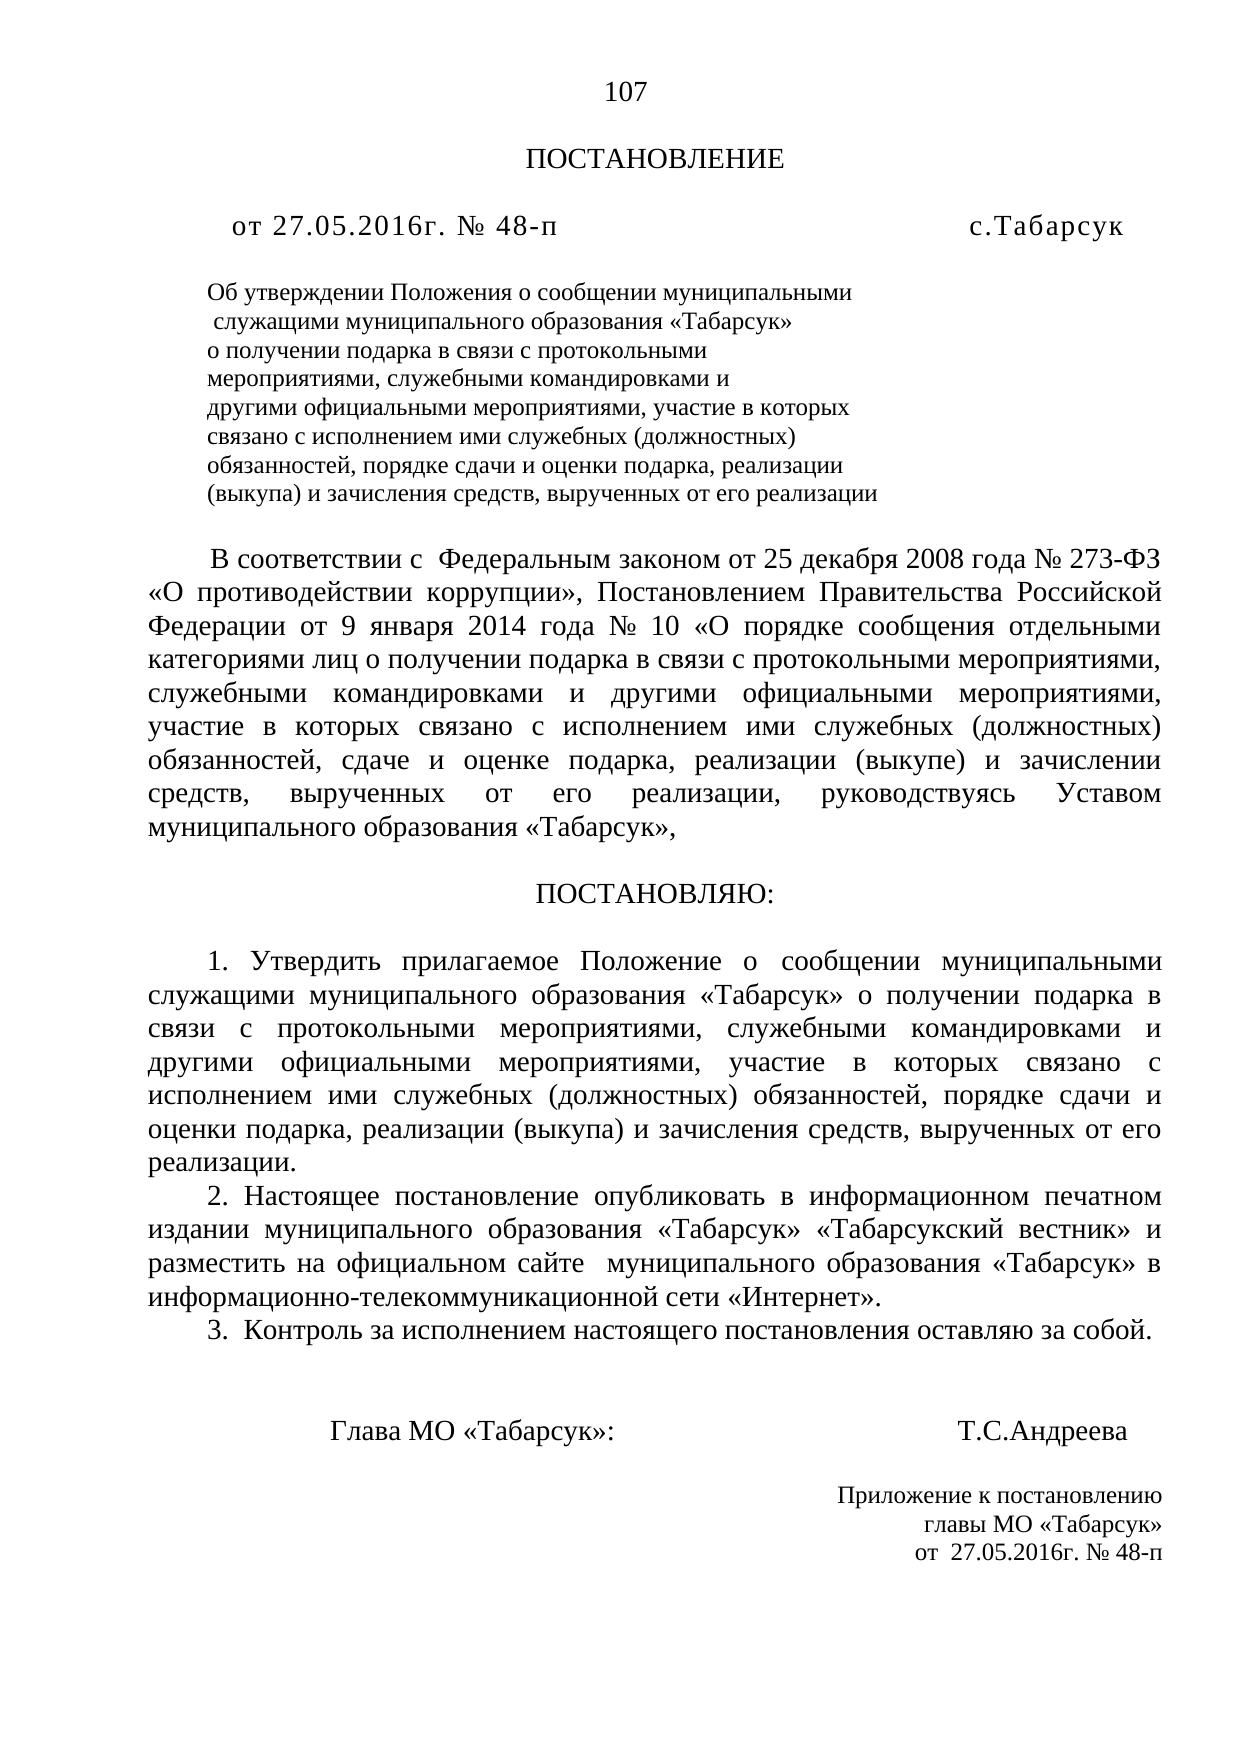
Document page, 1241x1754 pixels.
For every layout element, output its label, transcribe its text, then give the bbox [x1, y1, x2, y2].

text В соответствии с Федеральным законом от 25 декабря 2008 года № 273-ФЗ «О противодействии коррупции», Постановлением Правительства Российской Федерации от 9 января 2014 года № 10 «О порядке сообщения отдельными категориями лиц о получении подарка в связи с протокольными мероприятиями, служебными командировками и другими официальными мероприятиями, участие в которых связано с исполнением ими служебных (должностных) обязанностей, сдаче и оценке подарка, реализации (выкупе) и зачислении средств, вырученных от его реализации, руководствуясь Уставом муниципального образования «Табарсук», [148, 541, 1162, 843]
text от 27.05.2016г. № 48-п [89, 1537, 1162, 1566]
text ПОСТАНОВЛЯЮ: [148, 876, 1162, 910]
text ПОСТАНОВЛЕНИЕ [148, 141, 1162, 174]
text 2. Настоящее постановление опубликовать в информационном печатном издании муниципального образования «Табарсук» «Табарсукский вестник» и разместить на официальном сайте муниципального образования «Табарсук» в информационно-телекоммуникационной сети «Интернет». [148, 1178, 1162, 1312]
text Об утверждении Положения о сообщении муниципальными [148, 277, 1162, 306]
text связано с исполнением ими служебных (должностных) [148, 421, 1162, 450]
text главы МО «Табарсук» [89, 1509, 1162, 1537]
text Глава МО «Табарсук»: Т.С.Андреева [148, 1413, 1162, 1446]
text 1. Утвердить прилагаемое Положение о сообщении муниципальными служащими муниципального образования «Табарсук» о получении подарка в связи с протокольными мероприятиями, служебными командировками и другими официальными мероприятиями, участие в которых связано с исполнением ими служебных (должностных) обязанностей, порядке сдачи и оценки подарка, реализации (выкупа) и зачисления средств, вырученных от его реализации. [148, 943, 1162, 1178]
text служащими муниципального образования «Табарсук» [148, 306, 1162, 335]
text другими официальными мероприятиями, участие в которых [148, 392, 1162, 421]
text от 27.05.2016г. № 48-п с.Табарсук [148, 208, 1162, 242]
text (выкупа) и зачисления средств, вырученных от его реализации [148, 478, 1162, 507]
text о получении подарка в связи с протокольными [148, 335, 1162, 363]
text мероприятиями, служебными командировками и [148, 363, 1162, 392]
text обязанностей, порядке сдачи и оценки подарка, реализации [148, 450, 1162, 478]
text Приложение к постановлению [89, 1480, 1162, 1509]
text 3. Контроль за исполнением настоящего постановления оставляю за собой. [148, 1312, 1162, 1346]
